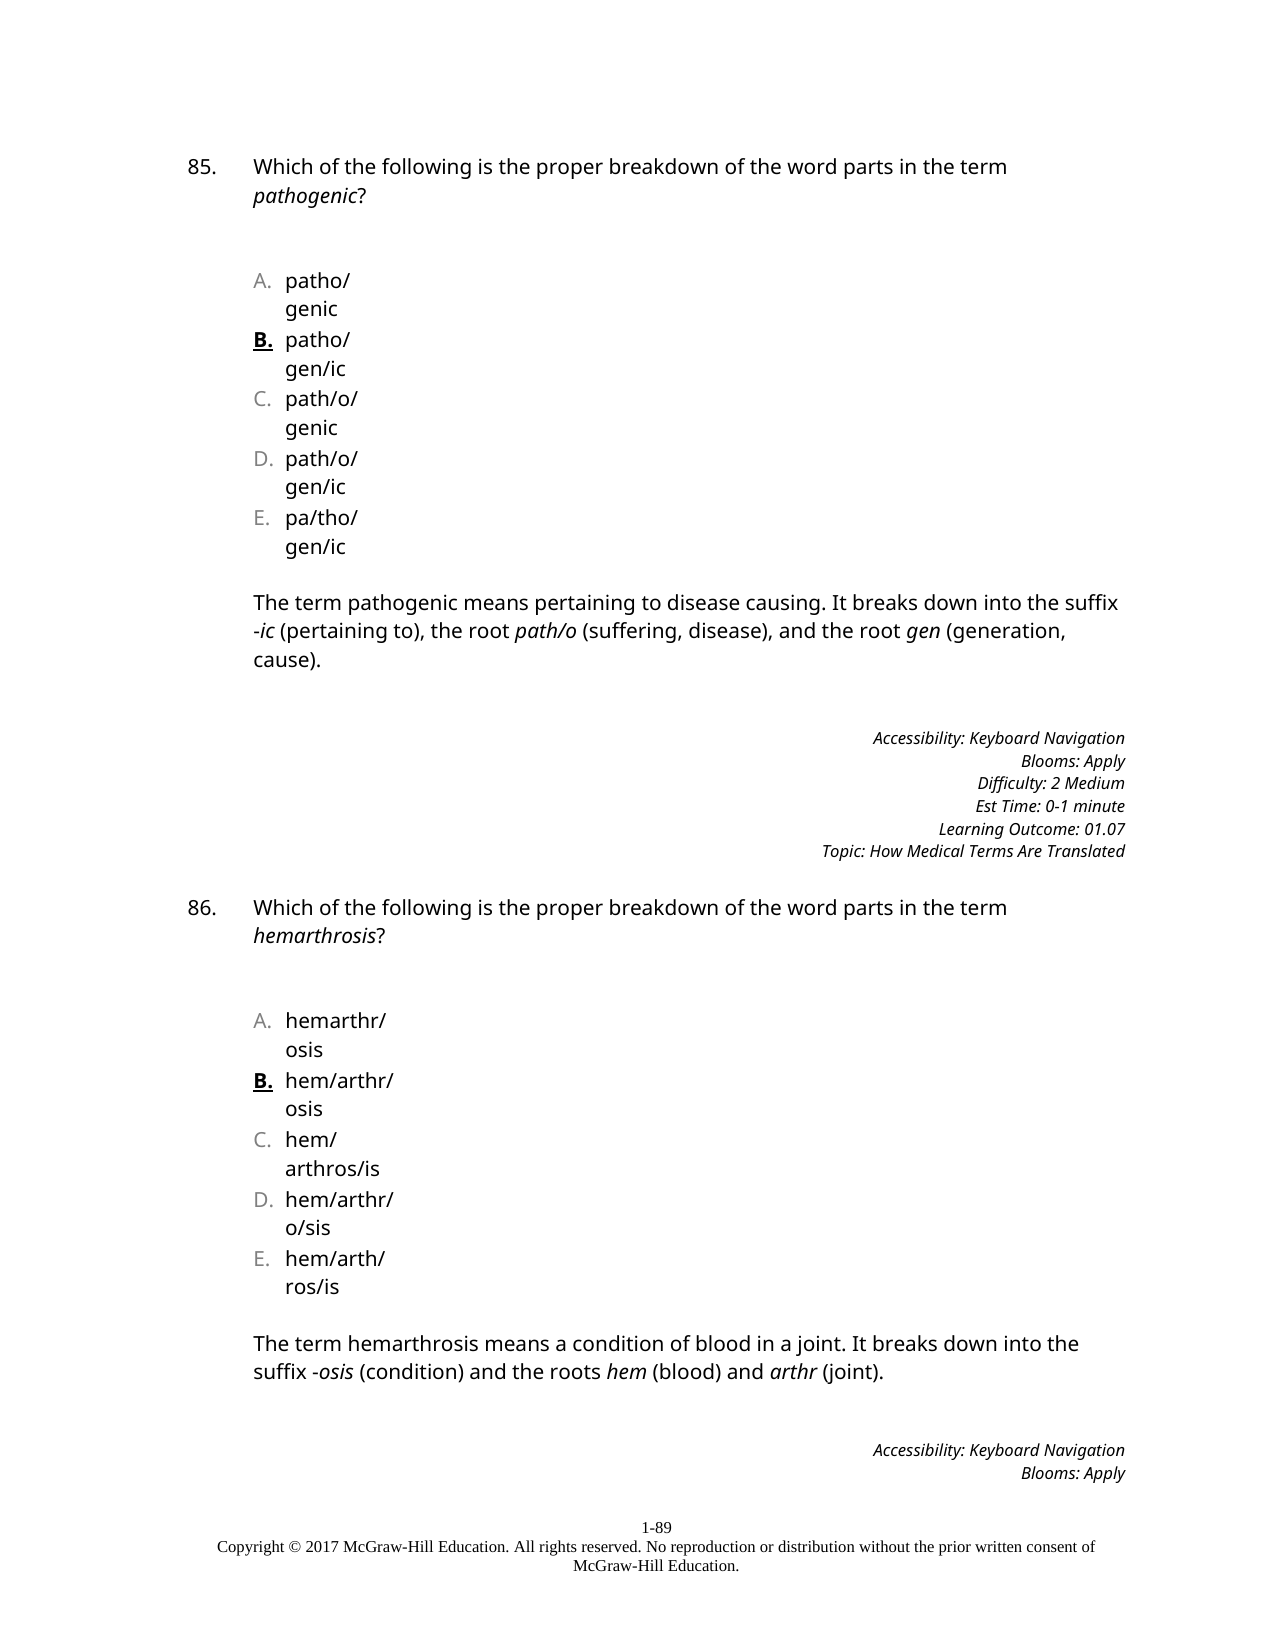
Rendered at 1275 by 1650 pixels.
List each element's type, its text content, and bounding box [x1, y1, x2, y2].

table_header 85. [188, 153, 253, 701]
table_header 86. [188, 893, 253, 1413]
table_header Which of the following is the proper breakdown of the word parts in the term hemarthrosis? The term hemarthrosis means a condition of blood in a joint. It breaks down into the suffix -osis (condition) and the roots hem (blood) and arthr (joint). [253, 893, 1125, 1413]
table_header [188, 1439, 1125, 1484]
table_header Which of the following is the proper breakdown of the word parts in the term pathogenic? The term pathogenic means pertaining to disease causing. It breaks down into the suffix -ic (pertaining to), the root path/o (suffering, disease), and the root gen (generation, cause). [253, 153, 1125, 701]
